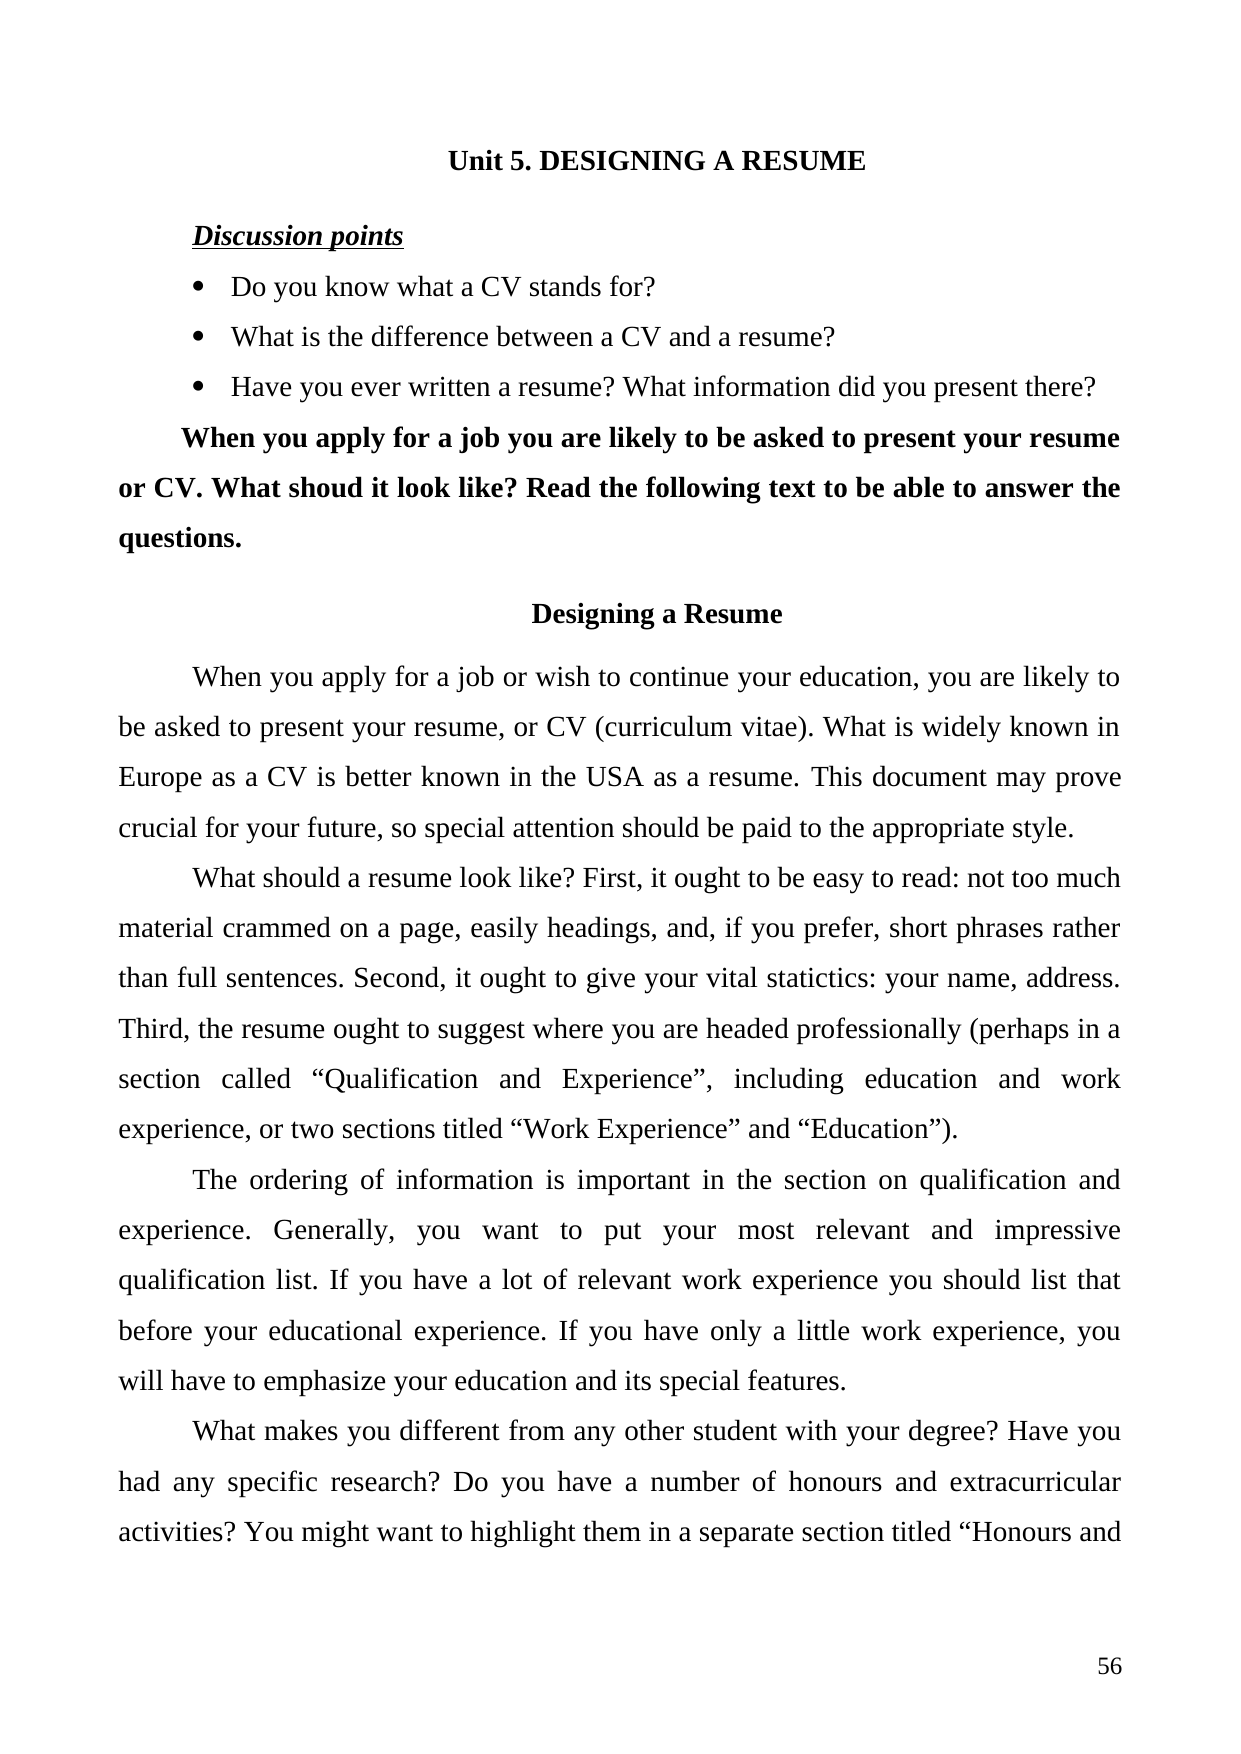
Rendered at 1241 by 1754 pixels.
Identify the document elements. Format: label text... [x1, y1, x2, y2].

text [118, 1413, 1122, 1548]
text When you apply for a job or wish to continue your education, you are likely to be asked to present your resume, or CV (curriculum vitae). What is widely known in Europe as a CV is better known in the USA as a resume. This document may prove crucial for your future, so special attention should be paid to the appropriate style. [118, 659, 1122, 843]
list Have you ever written a resume? What information did you present there? [193, 369, 1122, 403]
text When you apply for a job you are likely to be asked to present your resume or CV. What shoud it look like? Read the following text to be able to answer the questions. [118, 420, 1122, 554]
text Discussion points [118, 218, 1122, 252]
text The ordering of information is important in the section on qualification and experience. Generally, you want to put your most relevant and impressive qualification list. If you have a lot of relevant work experience you should list that before your educational experience. If you have only a little work experience, you will have to emphasize your education and its special features. [118, 1162, 1122, 1397]
text Unit 5. DESIGNING A RESUME [118, 143, 1122, 177]
text Designing a Resume [118, 596, 1122, 629]
list What is the difference between a CV and a resume? [193, 319, 1122, 353]
list Do you know what a CV stands for? [193, 269, 1122, 302]
text What should a resume look like? First, it ought to be easy to read: not too much material crammed on a page, easily headings, and, if you prefer, short phrases rather than full sentences. Second, it ought to give your vital statictics: your name, address. Third, the resume ought to suggest where you are headed professionally (perhaps in a section called “Qualification and Experience”, including education and work experience, or two sections titled “Work Experience” and “Education”). [118, 860, 1122, 1145]
